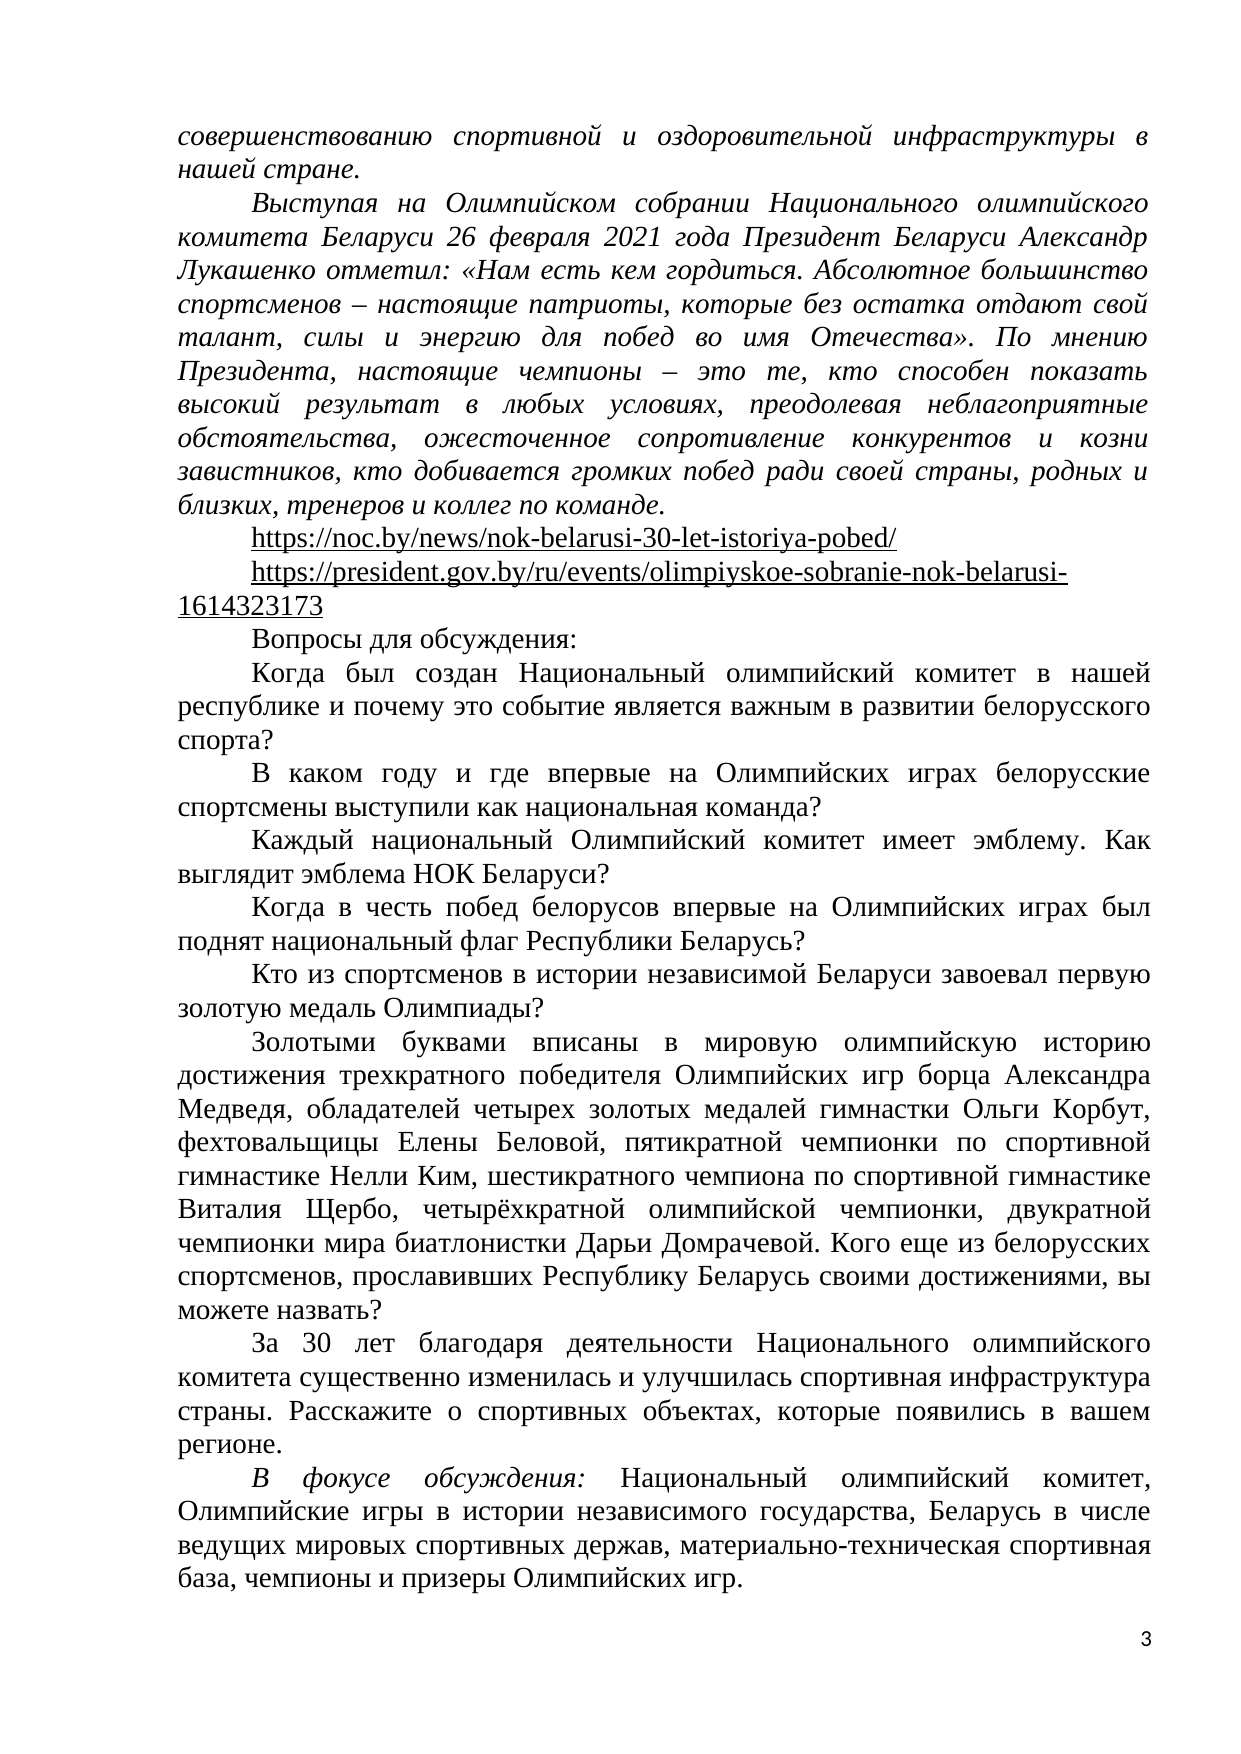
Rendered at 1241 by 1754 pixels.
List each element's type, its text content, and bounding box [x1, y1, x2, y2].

subtitle Вопросы для обсуждения: [177, 621, 1152, 655]
subtitle В фокусе обсуждения: Национальный олимпийский комитет, Олимпийские игры в истории независимого государства, Беларусь в числе ведущих мировых спортивных держав, материально-техническая спортивная база, чемпионы и призеры Олимпийских игр. [177, 1460, 1152, 1594]
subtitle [177, 118, 1152, 185]
subtitle Каждый национальный Олимпийский комитет имеет эмблему. Как выглядит эмблема НОК Беларуси? [177, 822, 1152, 889]
subtitle Золотыми буквами вписаны в мировую олимпийскую историю достижения трехкратного победителя Олимпийских игр борца Александра Медведя, обладателей четырех золотых медалей гимнастки Ольги Корбут, фехтовальщицы Елены Беловой, пятикратной чемпионки по спортивной гимнастике Нелли Ким, шестикратного чемпиона по спортивной гимнастике Виталия Щербо, четырёхкратной олимпийской чемпионки, двукратной чемпионки мира биатлонистки Дарьи Домрачевой. Кого еще из белорусских спортсменов, прославивших Республику Беларусь своими достижениями, вы можете назвать? [177, 1024, 1152, 1326]
subtitle https://president.gov.by/ru/events/olimpiyskoe-sobranie-nok-belarusi-1614323173 [177, 554, 1152, 621]
subtitle Когда в честь побед белорусов впервые на Олимпийских играх был поднят национальный флаг Республики Беларусь? [177, 889, 1152, 957]
subtitle Выступая на Олимпийском собрании Национального олимпийского комитета Беларуси 26 февраля 2021 года Президент Беларуси Александр Лукашенко отметил: «Нам есть кем гордиться. Абсолютное большинство спортсменов – настоящие патриоты, которые без остатка отдают свой талант, силы и энергию для побед во имя Отечества». По мнению Президента, настоящие чемпионы – это те, кто способен показать высокий результат в любых условиях, преодолевая неблагоприятные обстоятельства, ожесточенное сопротивление конкурентов и козни завистников, кто добивается громких побед ради своей страны, родных и близких, тренеров и коллег по команде. [177, 185, 1152, 521]
subtitle За 30 лет благодаря деятельности Национального олимпийского комитета существенно изменилась и улучшилась спортивная инфраструктура страны. Расскажите о спортивных объектах, которые появились в вашем регионе. [177, 1326, 1152, 1460]
subtitle https://noc.by/news/nok-belarusi-30-let-istoriya-pobed/ [177, 521, 1152, 554]
subtitle Кто из спортсменов в истории независимой Беларуси завоевал первую золотую медаль Олимпиады? [177, 957, 1152, 1024]
subtitle Когда был создан Национальный олимпийский комитет в нашей республике и почему это событие является важным в развитии белорусского спорта? [177, 655, 1152, 755]
subtitle В каком году и где впервые на Олимпийских играх белорусские спортсмены выступили как национальная команда? [177, 755, 1152, 822]
